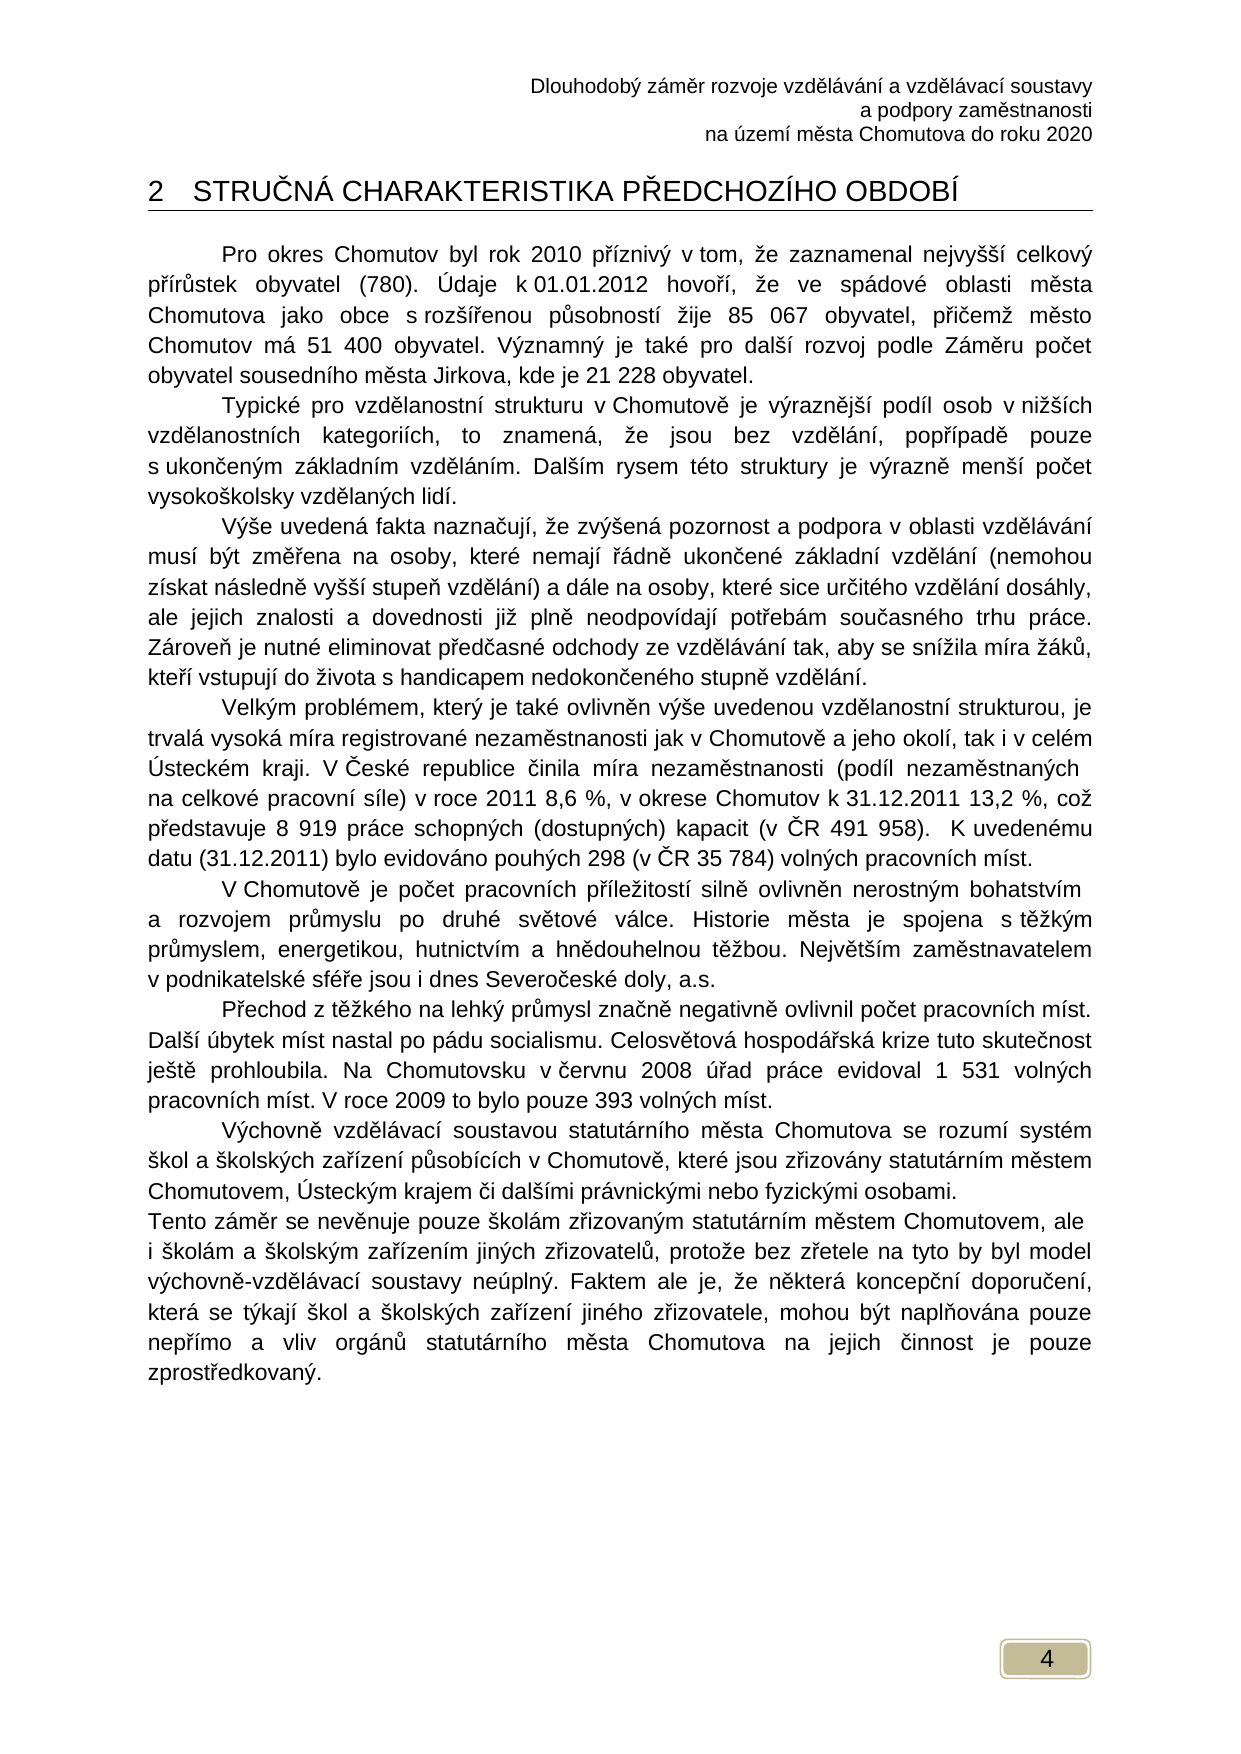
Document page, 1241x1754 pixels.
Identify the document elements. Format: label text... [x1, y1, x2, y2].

text Typické pro vzdělanostní strukturu v Chomutově je výraznější podíl osob v nižších vzdělanostních kategoriích, to znamená, že jsou bez vzdělání, popřípadě pouze s ukončeným základním vzděláním. Dalším rysem této struktury je výrazně menší počet vysokoškolsky vzdělaných lidí. [148, 392, 1093, 509]
text V Chomutově je počet pracovních příležitostí silně ovlivněn nerostným bohatstvím a rozvojem průmyslu po druhé světové válce. Historie města je spojena s těžkým průmyslem, energetikou, hutnictvím a hnědouhelnou těžbou. Největším zaměstnavatelem v podnikatelské sféře jsou i dnes Severočeské doly, a.s. [148, 876, 1093, 993]
text Přechod z těžkého na lehký průmysl značně negativně ovlivnil počet pracovních míst. Další úbytek míst nastal po pádu socialismu. Celosvětová hospodářská krize tuto skutečnost ještě prohloubila. Na Chomutovsku v červnu 2008 úřad práce evidoval 1 531 volných pracovních míst. V roce 2009 to bylo pouze 393 volných míst. [148, 996, 1093, 1113]
text Tento záměr se nevěnuje pouze školám zřizovaným statutárním městem Chomutovem, ale i školám a školským zařízením jiných zřizovatelů, protože bez zřetele na tyto by byl model výchovně-vzdělávací soustavy neúplný. Faktem ale je, že některá koncepční doporučení, která se týkají škol a školských zařízení jiného zřizovatele, mohou být naplňována pouze nepřímo a vliv orgánů statutárního města Chomutova na jejich činnost je pouze zprostředkovaný. [148, 1208, 1093, 1385]
text Výše uvedená fakta naznačují, že zvýšená pozornost a podpora v oblasti vzdělávání musí být změřena na osoby, které nemají řádně ukončené základní vzdělání (nemohou získat následně vyšší stupeň vzdělání) a dále na osoby, které sice určitého vzdělání dosáhly, ale jejich znalosti a dovednosti již plně neodpovídají potřebám současného trhu práce. Zároveň je nutné eliminovat předčasné odchody ze vzdělávání tak, aby se snížila míra žáků, kteří vstupují do života s handicapem nedokončeného stupně vzdělání. [148, 513, 1093, 691]
text Pro okres Chomutov byl rok 2010 příznivý v tom, že zaznamenal nejvyšší celkový přírůstek obyvatel (780). Údaje k 01.01.2012 hovoří, že ve spádové oblasti města Chomutova jako obce s rozšířenou působností žije 85 067 obyvatel, přičemž město Chomutov má 51 400 obyvatel. Významný je také pro další rozvoj podle Záměru počet obyvatel sousedního města Jirkova, kde je 21 228 obyvatel. [148, 241, 1093, 388]
subtitle STRUČNÁ CHARAKTERISTIKA PŘEDCHOZÍHO OBDOBÍ [148, 174, 1093, 210]
text Výchovně vzdělávací soustavou statutárního města Chomutova se rozumí systém škol a školských zařízení působících v Chomutově, které jsou zřizovány statutárním městem Chomutovem, Ústeckým krajem či dalšími právnickými nebo fyzickými osobami. [148, 1117, 1093, 1204]
text Velkým problémem, který je také ovlivněn výše uvedenou vzdělanostní strukturou, je trvalá vysoká míra registrované nezaměstnanosti jak v Chomutově a jeho okolí, tak i v celém Ústeckém kraji. V České republice činila míra nezaměstnanosti (podíl nezaměstnaných na celkové pracovní síle) v roce 2011 8,6 %, v okrese Chomutov k 31.12.2011 13,2 %, což představuje 8 919 práce schopných (dostupných) kapacit (v ČR 491 958). K uvedenému datu (31.12.2011) bylo evidováno pouhých 298 (v ČR 35 784) volných pracovních míst. [148, 694, 1093, 872]
